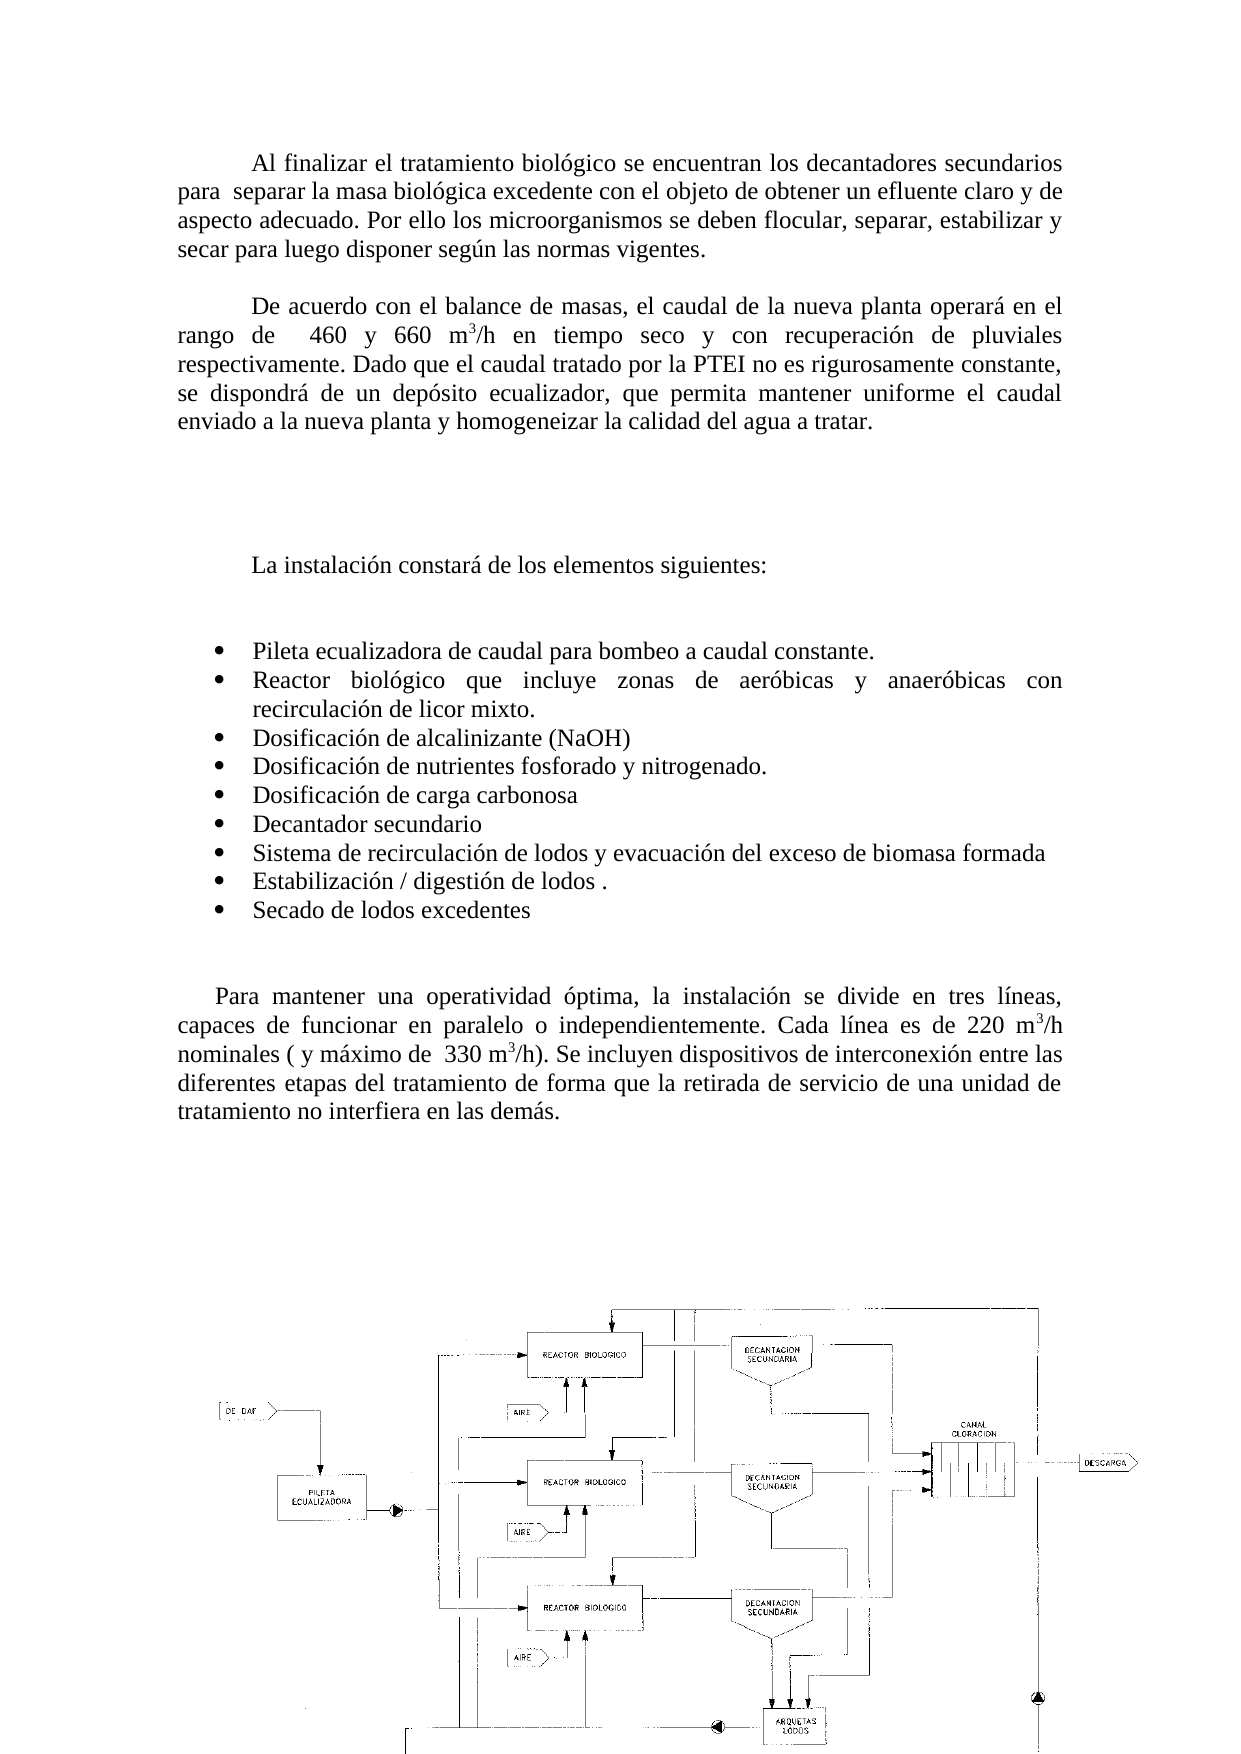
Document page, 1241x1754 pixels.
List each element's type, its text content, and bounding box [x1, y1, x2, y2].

list Dosificación de alcalinizante (NaOH) [215, 723, 1063, 751]
list Reactor biológico que incluye zonas de aeróbicas y anaeróbicas con recirculación de licor mixto. [215, 665, 1063, 723]
list Pileta ecualizadora de caudal para bombeo a caudal constante. [215, 636, 1063, 665]
list Estabilización / digestión de lodos . [215, 866, 1063, 895]
list Decantador secundario [215, 809, 1063, 838]
list Dosificación de carga carbonosa [215, 780, 1063, 809]
list Dosificación de nutrientes fosforado y nitrogenado. [215, 751, 1063, 780]
text La instalación constará de los elementos siguientes: [177, 550, 1063, 579]
list Sistema de recirculación de lodos y evacuación del exceso de biomasa formada [215, 838, 1063, 866]
list Secado de lodos excedentes [215, 895, 1063, 924]
text De acuerdo con el balance de masas, el caudal de la nueva planta operará en el rango de 460 y 660 m3/h en tiempo seco y con recuperación de pluviales respectivamente. Dado que el caudal tratado por la PTEI no es rigurosamente constante, se dispondrá de un depósito ecualizador, que permita mantener uniforme el caudal enviado a la nueva planta y homogeneizar la calidad del agua a tratar. [177, 291, 1063, 435]
text Al finalizar el tratamiento biológico se encuentran los decantadores secundarios para separar la masa biológica excedente con el objeto de obtener un efluente claro y de aspecto adecuado. Por ello los microorganismos se deben flocular, separar, estabilizar y secar para luego disponer según las normas vigentes. [177, 148, 1063, 263]
text Para mantener una operatividad óptima, la instalación se divide en tres líneas, capaces de funcionar en paralelo o independientemente. Cada línea es de 220 m3/h nominales ( y máximo de 330 m3/h). Se incluyen dispositivos de interconexión entre las diferentes etapas del tratamiento de forma que la retirada de servicio de una unidad de tratamiento no interfiera en las demás. [177, 981, 1063, 1125]
picture [177, 1292, 1178, 1754]
